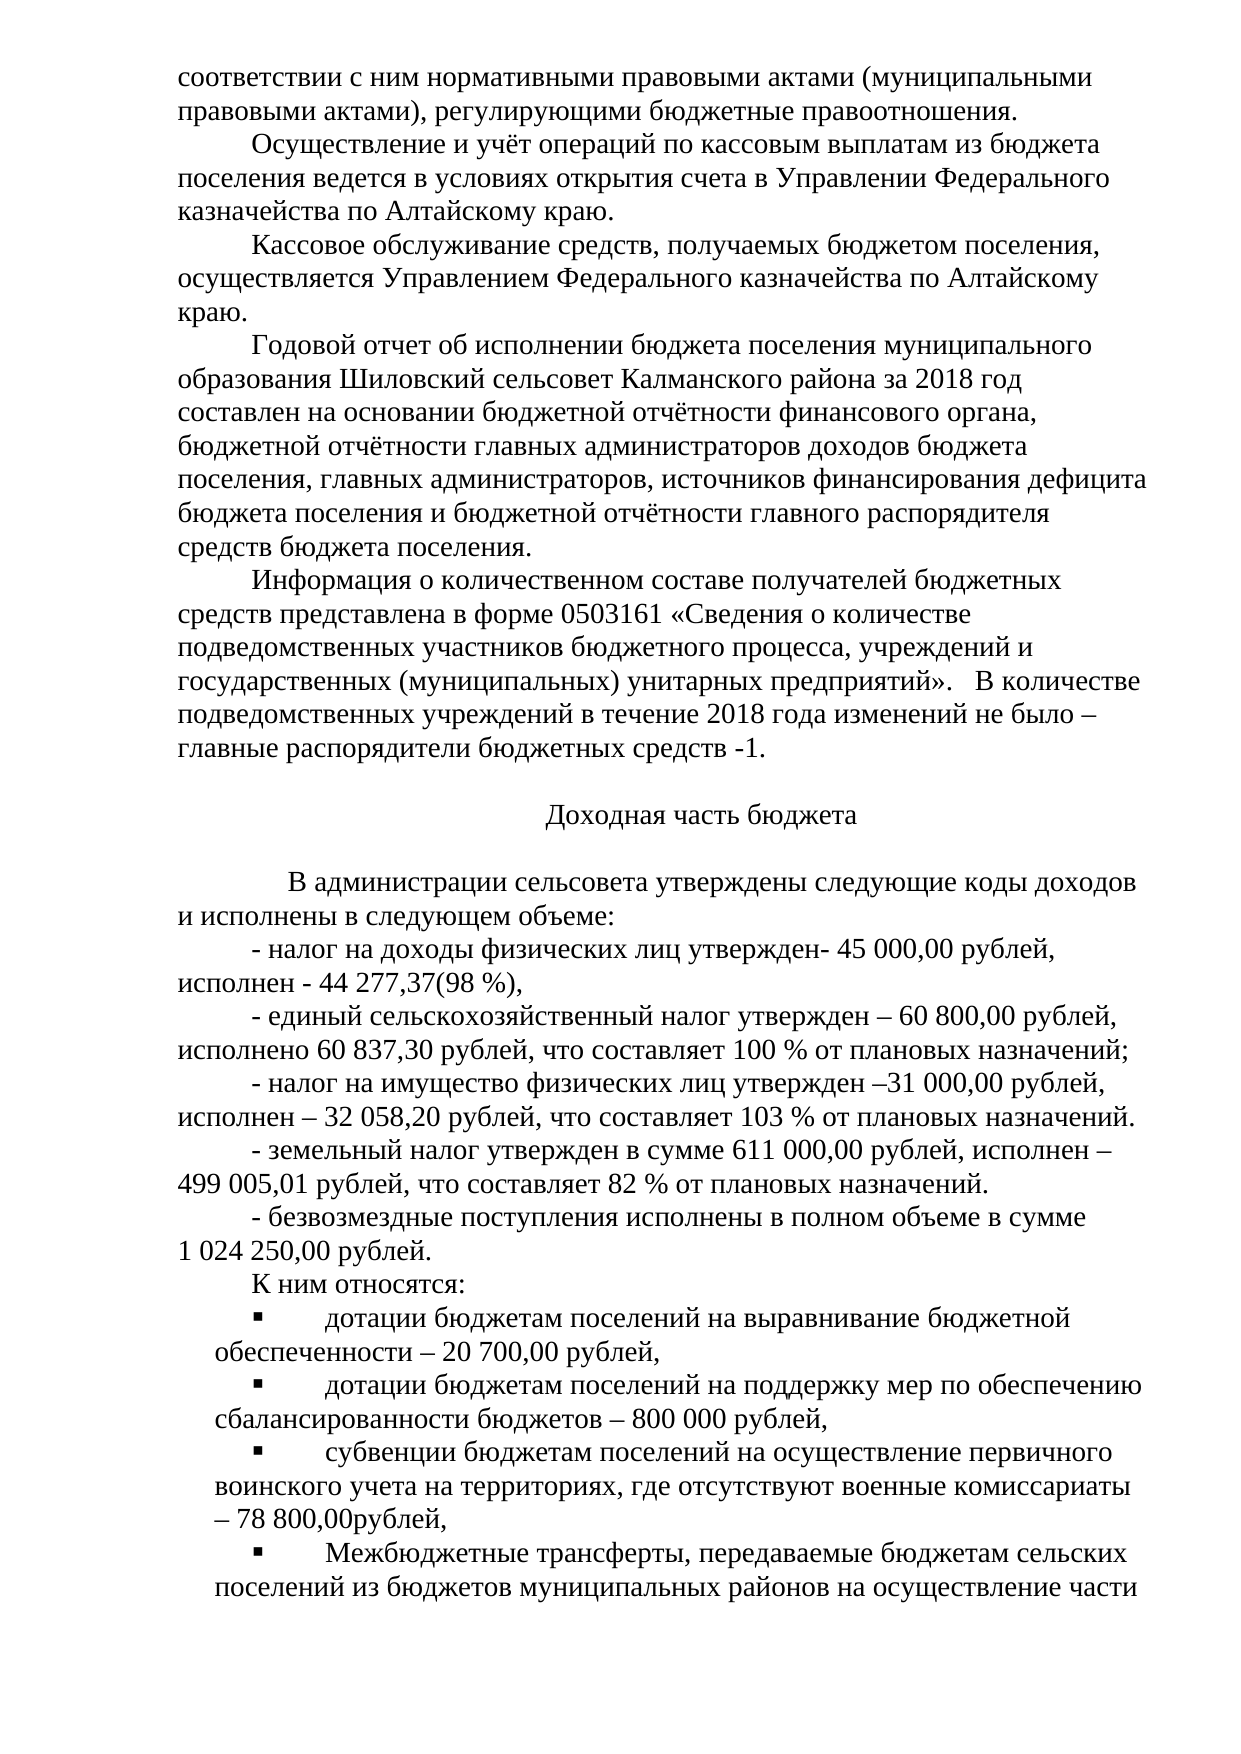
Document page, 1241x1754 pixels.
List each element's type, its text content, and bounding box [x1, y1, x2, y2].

text - безвозмездные поступления исполнены в полном объеме в сумме 1 024 250,00 рублей. [177, 1199, 1152, 1267]
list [214, 1535, 1152, 1602]
text Кассовое обслуживание средств, получаемых бюджетом поселения, осуществляется Управлением Федерального казначейства по Алтайскому краю. [177, 227, 1152, 327]
text Информация о количественном составе получателей бюджетных средств представлена в форме 0503161 «Сведения о количестве подведомственных участников бюджетного процесса, учреждений и государственных (муниципальных) унитарных предприятий». В количестве подведомственных учреждений в течение 2018 года изменений не было – главные распорядители бюджетных средств -1. [177, 562, 1152, 763]
list субвенции бюджетам поселений на осуществление первичного воинского учета на территориях, где отсутствуют военные комиссариаты – 78 800,00рублей, [214, 1434, 1152, 1535]
text - налог на имущество физических лиц утвержден –31 000,00 рублей, исполнен – 32 058,20 рублей, что составляет 103 % от плановых назначений. [177, 1065, 1152, 1132]
list дотации бюджетам поселений на поддержку мер по обеспечению сбалансированности бюджетов – 800 000 рублей, [214, 1367, 1152, 1434]
text К ним относятся: [177, 1267, 1152, 1300]
text - земельный налог утвержден в сумме 611 000,00 рублей, исполнен – 499 005,01 рублей, что составляет 82 % от плановых назначений. [177, 1132, 1152, 1199]
list дотации бюджетам поселений на выравнивание бюджетной обеспеченности – 20 700,00 рублей, [214, 1300, 1152, 1367]
text В администрации сельсовета утверждены следующие коды доходов и исполнены в следующем объеме: [177, 864, 1152, 931]
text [177, 59, 1152, 126]
text - налог на доходы физических лиц утвержден- 45 000,00 рублей, исполнен - 44 277,37(98 %), [177, 931, 1152, 998]
text Доходная часть бюджета [177, 797, 1152, 831]
text - единый сельскохозяйственный налог утвержден – 60 800,00 рублей, исполнено 60 837,30 рублей, что составляет 100 % от плановых назначений; [177, 998, 1152, 1065]
text Осуществление и учёт операций по кассовым выплатам из бюджета поселения ведется в условиях открытия счета в Управлении Федерального казначейства по Алтайскому краю. [177, 126, 1152, 227]
text Годовой отчет об исполнении бюджета поселения муниципального образования Шиловский сельсовет Калманского района за 2018 год составлен на основании бюджетной отчётности финансового органа, бюджетной отчётности главных администраторов доходов бюджета поселения, главных администраторов, источников финансирования дефицита бюджета поселения и бюджетной отчётности главного распорядителя средств бюджета поселения. [177, 327, 1152, 562]
